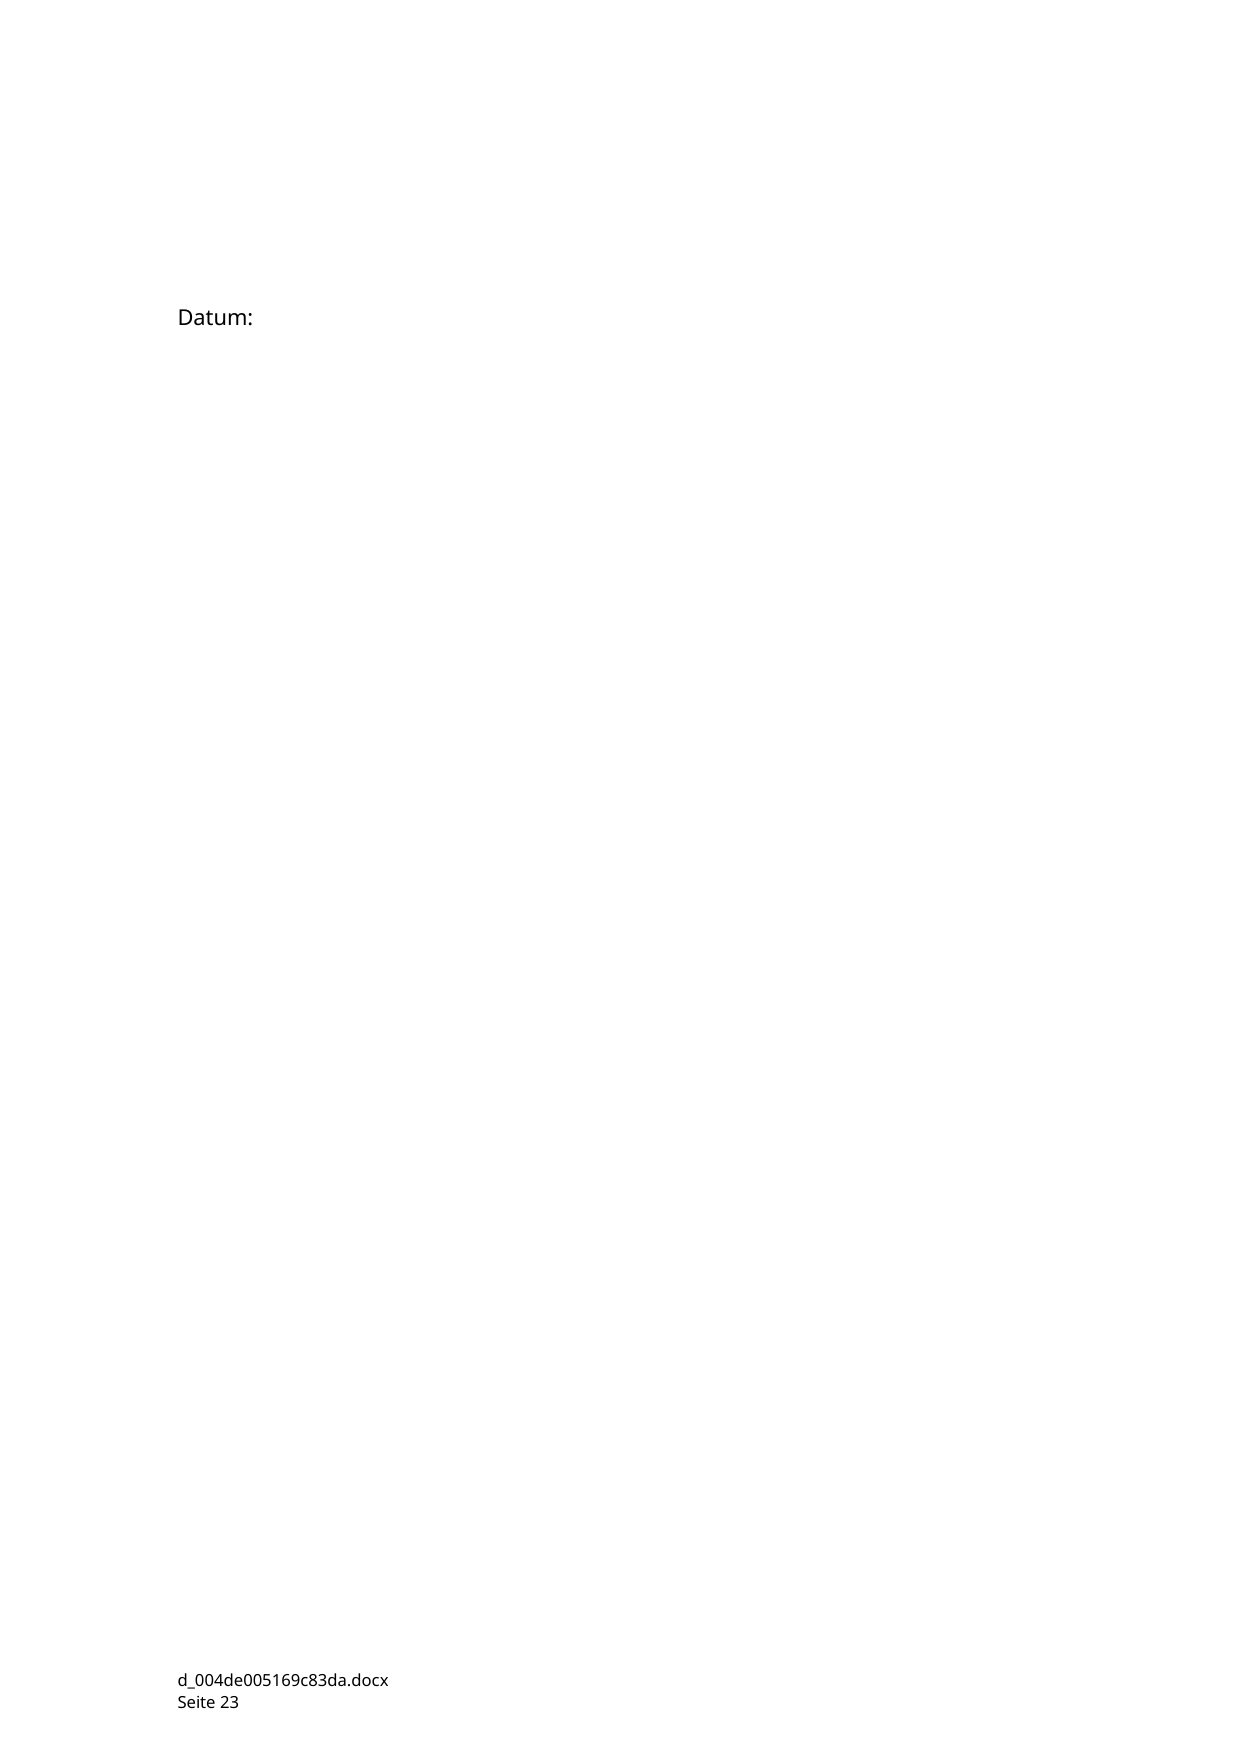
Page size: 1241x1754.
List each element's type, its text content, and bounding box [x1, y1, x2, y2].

text Datum: [177, 302, 1181, 332]
